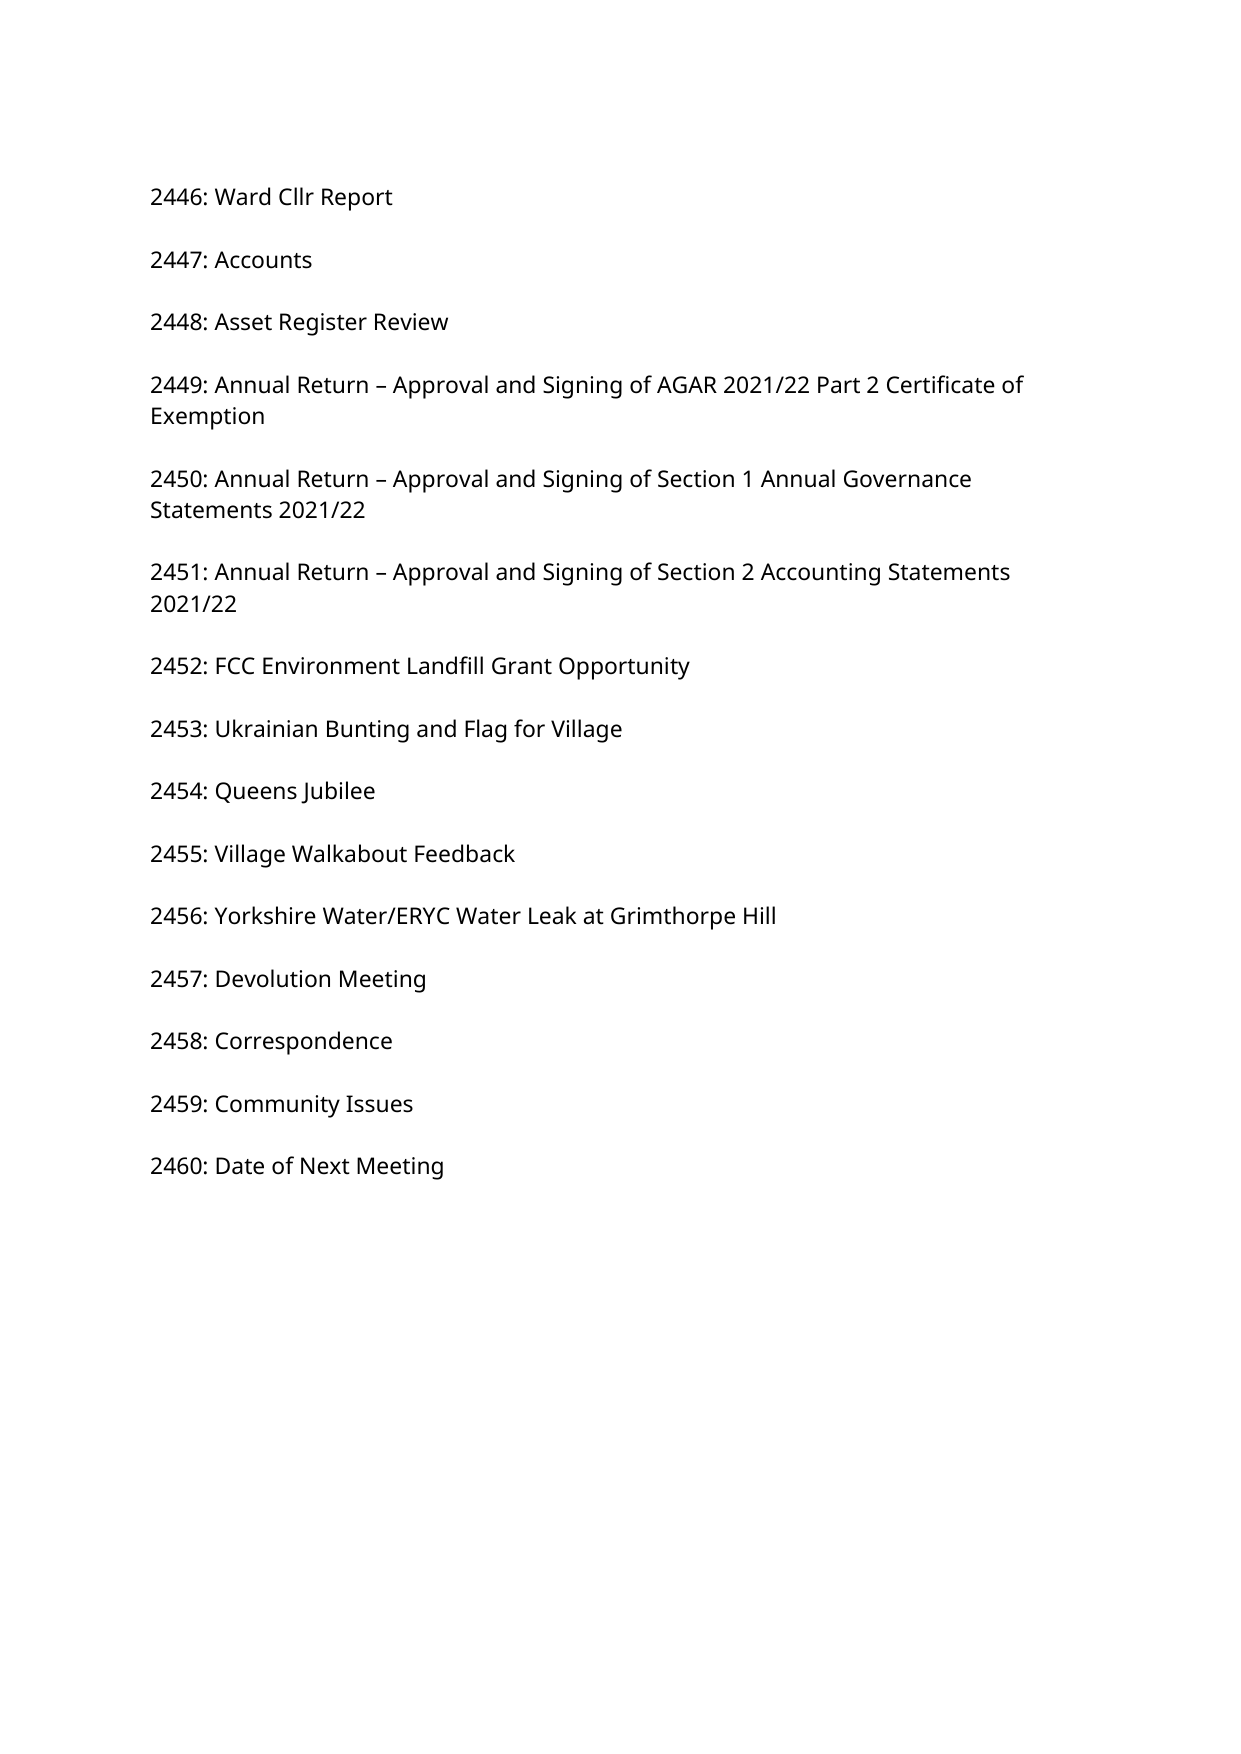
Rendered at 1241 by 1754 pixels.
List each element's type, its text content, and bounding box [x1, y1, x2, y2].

text 2451: Annual Return – Approval and Signing of Section 2 Accounting Statements 2021/22 [150, 556, 1090, 619]
text 2447: Accounts [150, 244, 1090, 275]
text 2456: Yorkshire Water/ERYC Water Leak at Grimthorpe Hill [150, 900, 1090, 931]
text 2448: Asset Register Review [150, 306, 1090, 337]
text 2457: Devolution Meeting [150, 962, 1090, 994]
text 2452: FCC Environment Landfill Grant Opportunity [150, 650, 1090, 681]
text 2450: Annual Return – Approval and Signing of Section 1 Annual Governance Statements 2021/22 [150, 462, 1090, 525]
text 2458: Correspondence [150, 1025, 1090, 1056]
text 2459: Community Issues [150, 1087, 1090, 1119]
text 2446: Ward Cllr Report [150, 181, 1090, 212]
text 2455: Village Walkabout Feedback [150, 837, 1090, 869]
text 2449: Annual Return – Approval and Signing of AGAR 2021/22 Part 2 Certificate of Exemption [150, 369, 1090, 431]
text 2453: Ukrainian Bunting and Flag for Village [150, 712, 1090, 744]
text 2454: Queens Jubilee [150, 775, 1090, 806]
text 2460: Date of Next Meeting [150, 1150, 1090, 1181]
